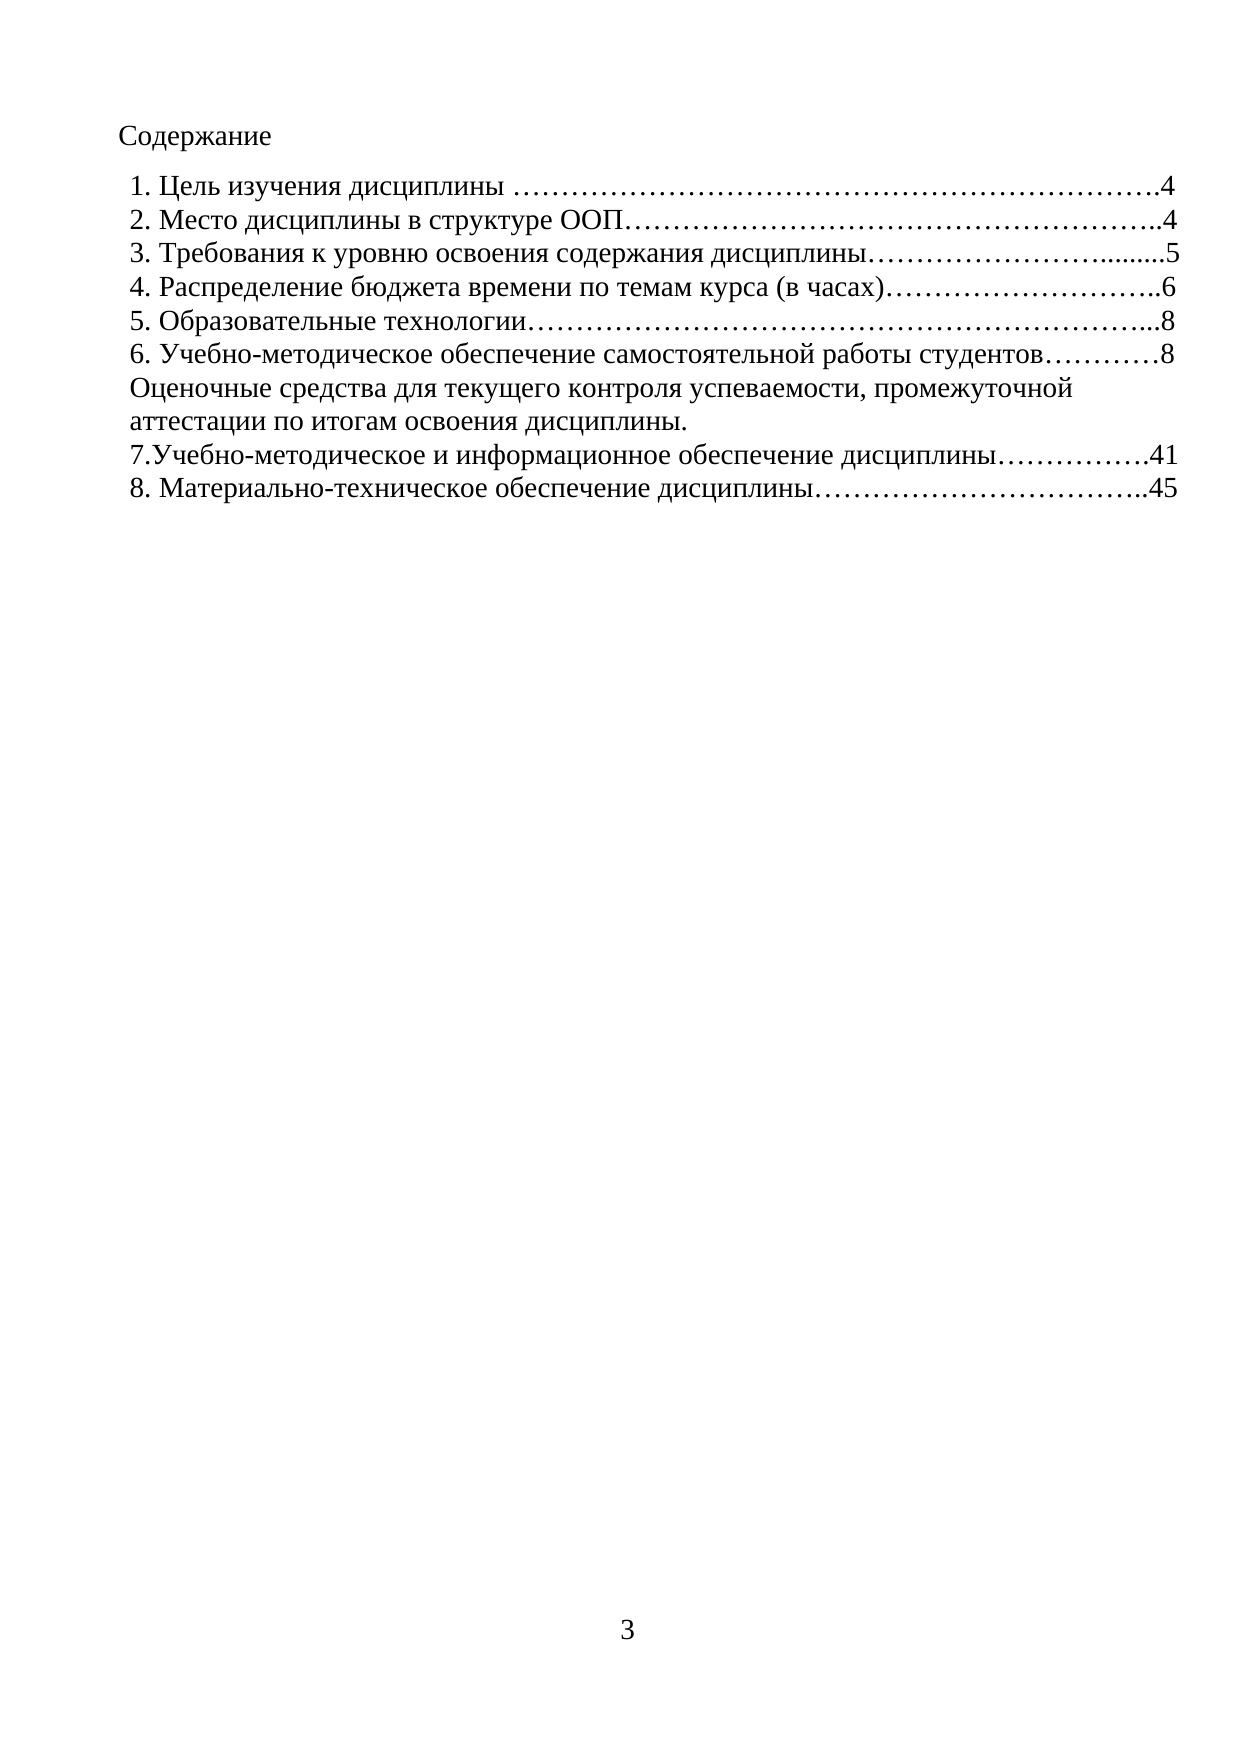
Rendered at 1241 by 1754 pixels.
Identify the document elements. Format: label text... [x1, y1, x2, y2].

text Содержание [118, 118, 1137, 152]
table_header 1. Цель изучения дисциплины ………………………………………………………….4 2. Место дисциплины в структуре ООП………………………………………………..4 3. Требования к уровню освоения содержания дисциплины…………………….........5 4. Распределение бюджета времени по темам курса (в часах)………………………..6 5. Образовательные технологии………………………………………………………...8 6. Учебно-методическое обеспечение самостоятельной работы студентов…………8 Оценочные средства для текущего контроля успеваемости, промежуточной аттестации по итогам освоения дисциплины. 7.Учебно-методическое и информационное обеспечение дисциплины…………….41 8. Материально-техническое обеспечение дисциплины……………………………..45 [118, 169, 1192, 581]
